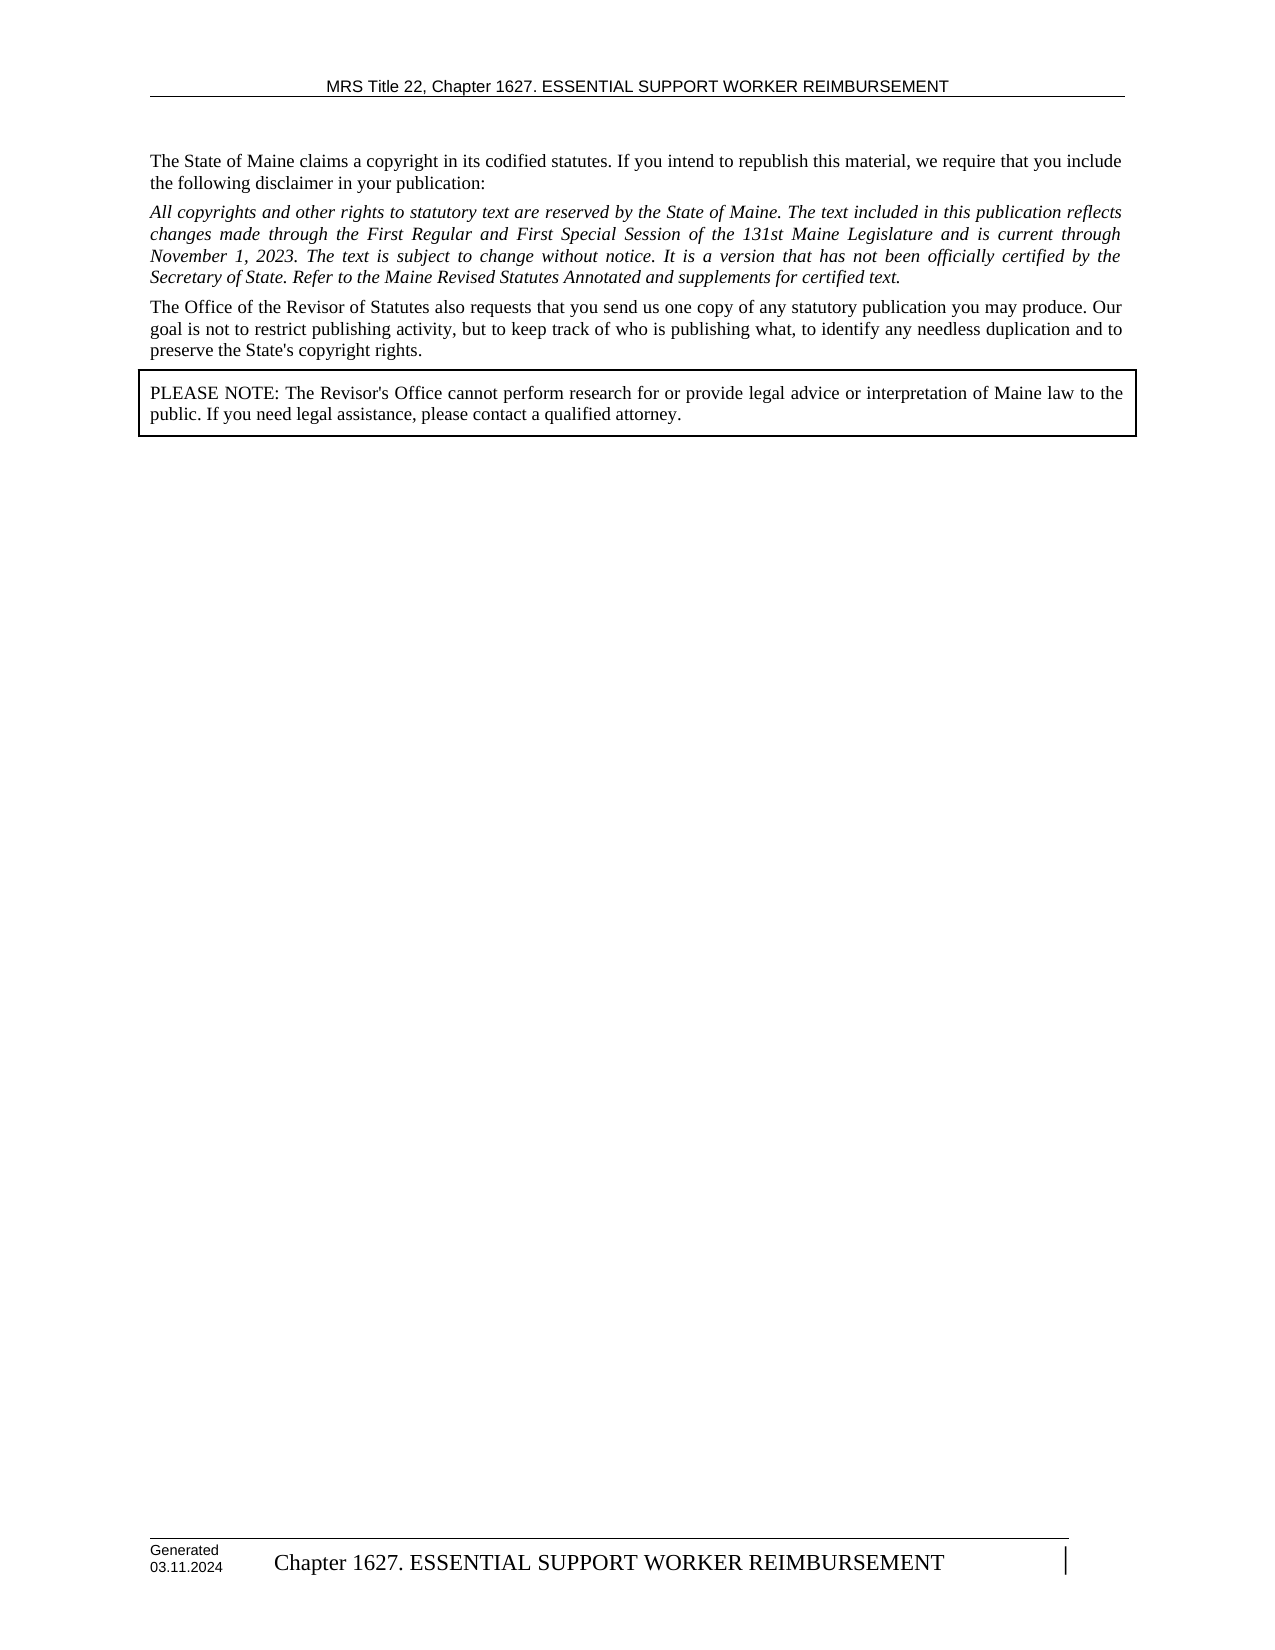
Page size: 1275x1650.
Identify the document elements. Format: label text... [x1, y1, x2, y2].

text All copyrights and other rights to statutory text are reserved by the State of Maine. The text included in this publication reflects changes made through the First Regular and First Special Session of the 131st Maine Legislature and is current through November 1, 2023 . The text is subject to change without notice. It is a version that has not been officially certified by the Secretary of State. Refer to the Maine Revised Statutes Annotated and supplements for certified text. [150, 201, 1125, 288]
text The Office of the Revisor of Statutes also requests that you send us one copy of any statutory publication you may produce. Our goal is not to restrict publishing activity, but to keep track of who is publishing what, to identify any needless duplication and to preserve the State's copyright rights. [150, 296, 1125, 361]
text PLEASE NOTE: The Revisor's Office cannot perform research for or provide legal advice or interpretation of Maine law to the public. If you need legal assistance, please contact a qualified attorney. [140, 371, 1135, 435]
text The State of Maine claims a copyright in its codified statutes. If you intend to republish this material, we require that you include the following disclaimer in your publication: [150, 150, 1125, 193]
